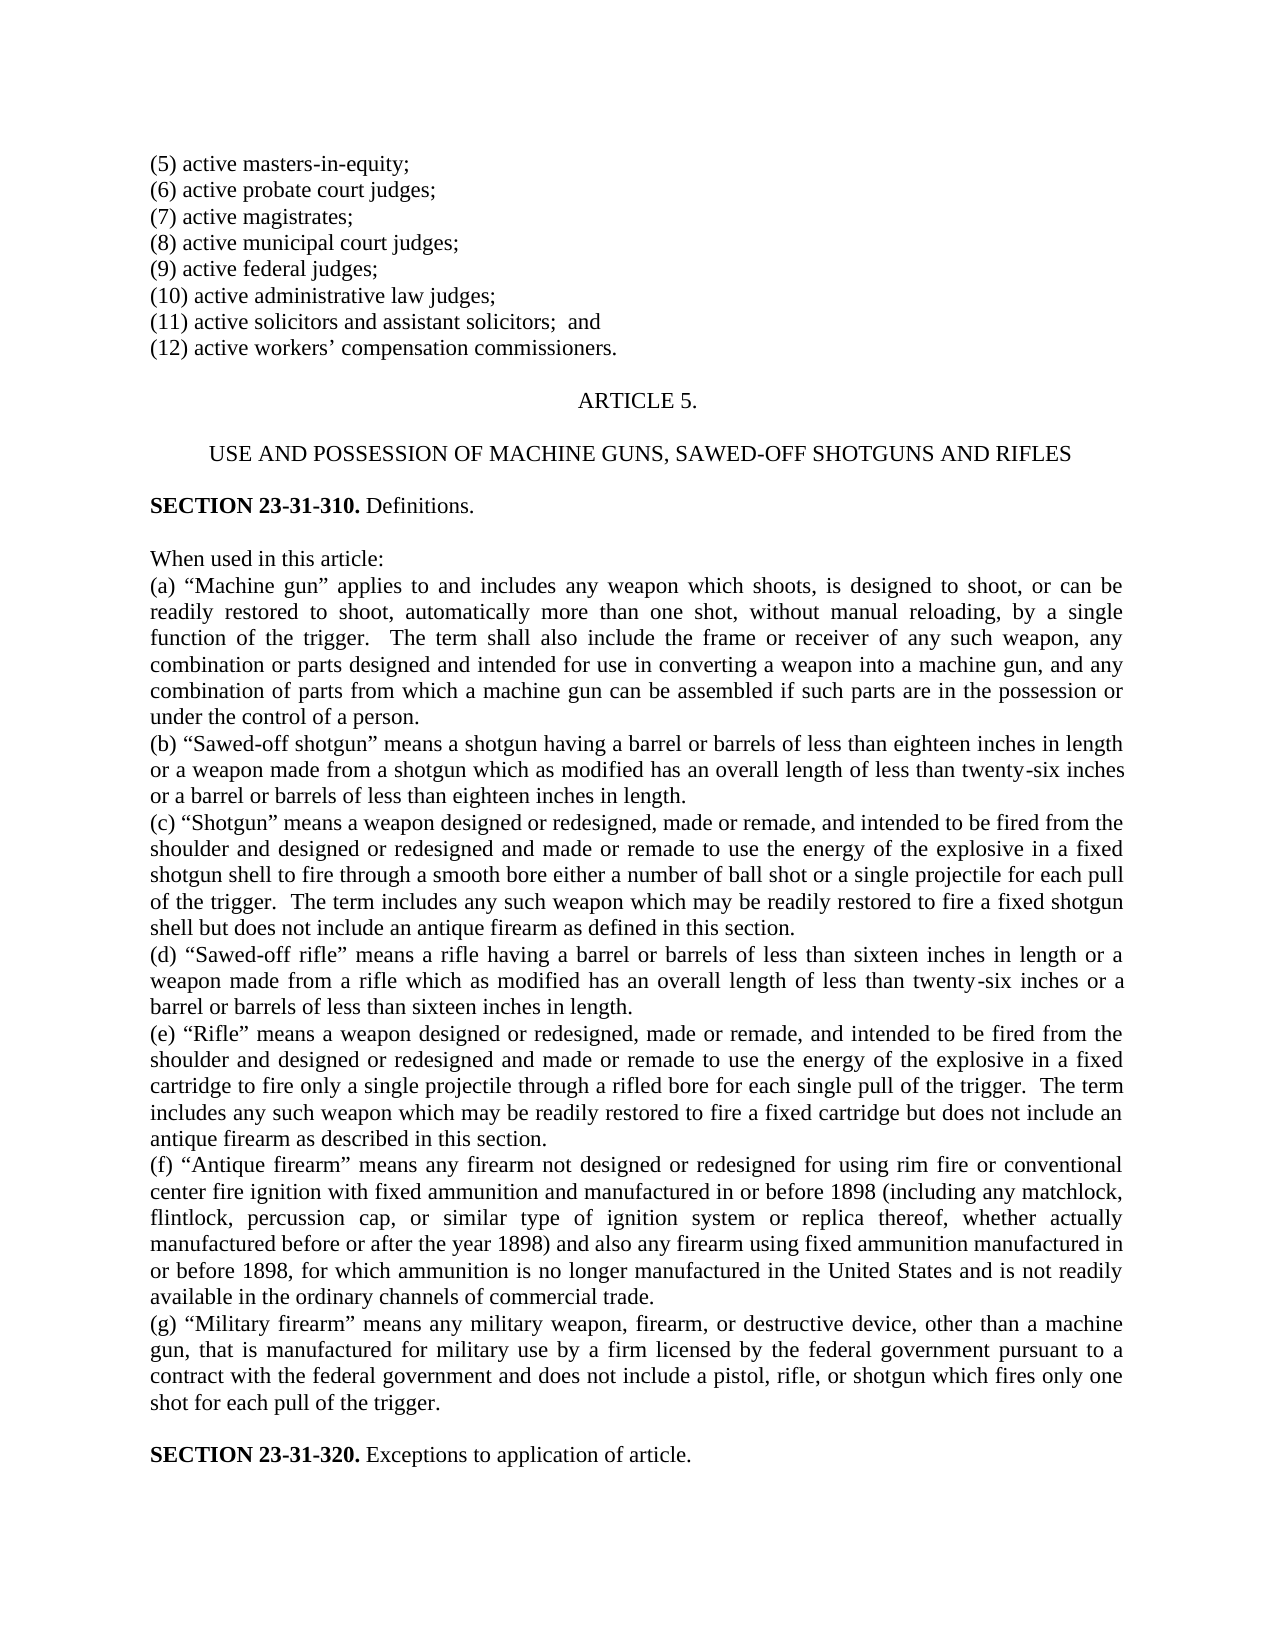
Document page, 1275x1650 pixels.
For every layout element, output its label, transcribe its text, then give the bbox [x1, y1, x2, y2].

text (e) “Rifle” means a weapon designed or redesigned, made or remade, and intended to be fired from the shoulder and designed or redesigned and made or remade to use the energy of the explosive in a fixed cartridge to fire only a single projectile through a rifled bore for each single pull of the trigger. The term includes any such weapon which may be readily restored to fire a fixed cartridge but does not include an antique firearm as described in this section. [150, 1020, 1125, 1151]
text (f) “Antique firearm” means any firearm not designed or redesigned for using rim fire or conventional center fire ignition with fixed ammunition and manufactured in or before 1898 (including any matchlock, flintlock, percussion cap, or similar type of ignition system or replica thereof, whether actually manufactured before or after the year 1898) and also any firearm using fixed ammunition manufactured in or before 1898, for which ammunition is no longer manufactured in the United States and is not readily available in the ordinary channels of commercial trade. [150, 1151, 1125, 1309]
text When used in this article: [150, 545, 1125, 572]
text (12) active workers’ compensation commissioners. [150, 334, 1125, 361]
text (10) active administrative law judges; [150, 282, 1125, 308]
text (g) “Military firearm” means any military weapon, firearm, or destructive device, other than a machine gun, that is manufactured for military use by a firm licensed by the federal government pursuant to a contract with the federal government and does not include a pistol, rifle, or shotgun which fires only one shot for each pull of the trigger. [150, 1309, 1125, 1415]
text SECTION 23-31-310. Definitions. [150, 493, 1125, 519]
text (6) active probate court judges; [150, 176, 1125, 203]
text (c) “Shotgun” means a weapon designed or redesigned, made or remade, and intended to be fired from the shoulder and designed or redesigned and made or remade to use the energy of the explosive in a fixed shotgun shell to fire through a smooth bore either a number of ball shot or a single projectile for each pull of the trigger. The term includes any such weapon which may be readily restored to fire a fixed shotgun shell but does not include an antique firearm as defined in this section. [150, 809, 1125, 941]
text ARTICLE 5. [150, 387, 1125, 413]
text SECTION 23-31-320. Exceptions to application of article. [150, 1441, 1125, 1468]
text (11) active solicitors and assistant solicitors; and [150, 308, 1125, 334]
text (8) active municipal court judges; [150, 229, 1125, 255]
text (7) active magistrates; [150, 203, 1125, 229]
text (5) active masters-in-equity; [150, 150, 1125, 176]
text USE AND POSSESSION OF MACHINE GUNS, SAWED-OFF SHOTGUNS AND RIFLES [150, 440, 1125, 466]
text (d) “Sawed-off rifle” means a rifle having a barrel or barrels of less than sixteen inches in length or a weapon made from a rifle which as modified has an overall length of less than twenty-six inches or a barrel or barrels of less than sixteen inches in length. [150, 941, 1125, 1020]
text (a) “Machine gun” applies to and includes any weapon which shoots, is designed to shoot, or can be readily restored to shoot, automatically more than one shot, without manual reloading, by a single function of the trigger. The term shall also include the frame or receiver of any such weapon, any combination or parts designed and intended for use in converting a weapon into a machine gun, and any combination of parts from which a machine gun can be assembled if such parts are in the possession or under the control of a person. [150, 572, 1125, 730]
text (9) active federal judges; [150, 255, 1125, 282]
text (b) “Sawed-off shotgun” means a shotgun having a barrel or barrels of less than eighteen inches in length or a weapon made from a shotgun which as modified has an overall length of less than twenty-six inches or a barrel or barrels of less than eighteen inches in length. [150, 730, 1125, 809]
